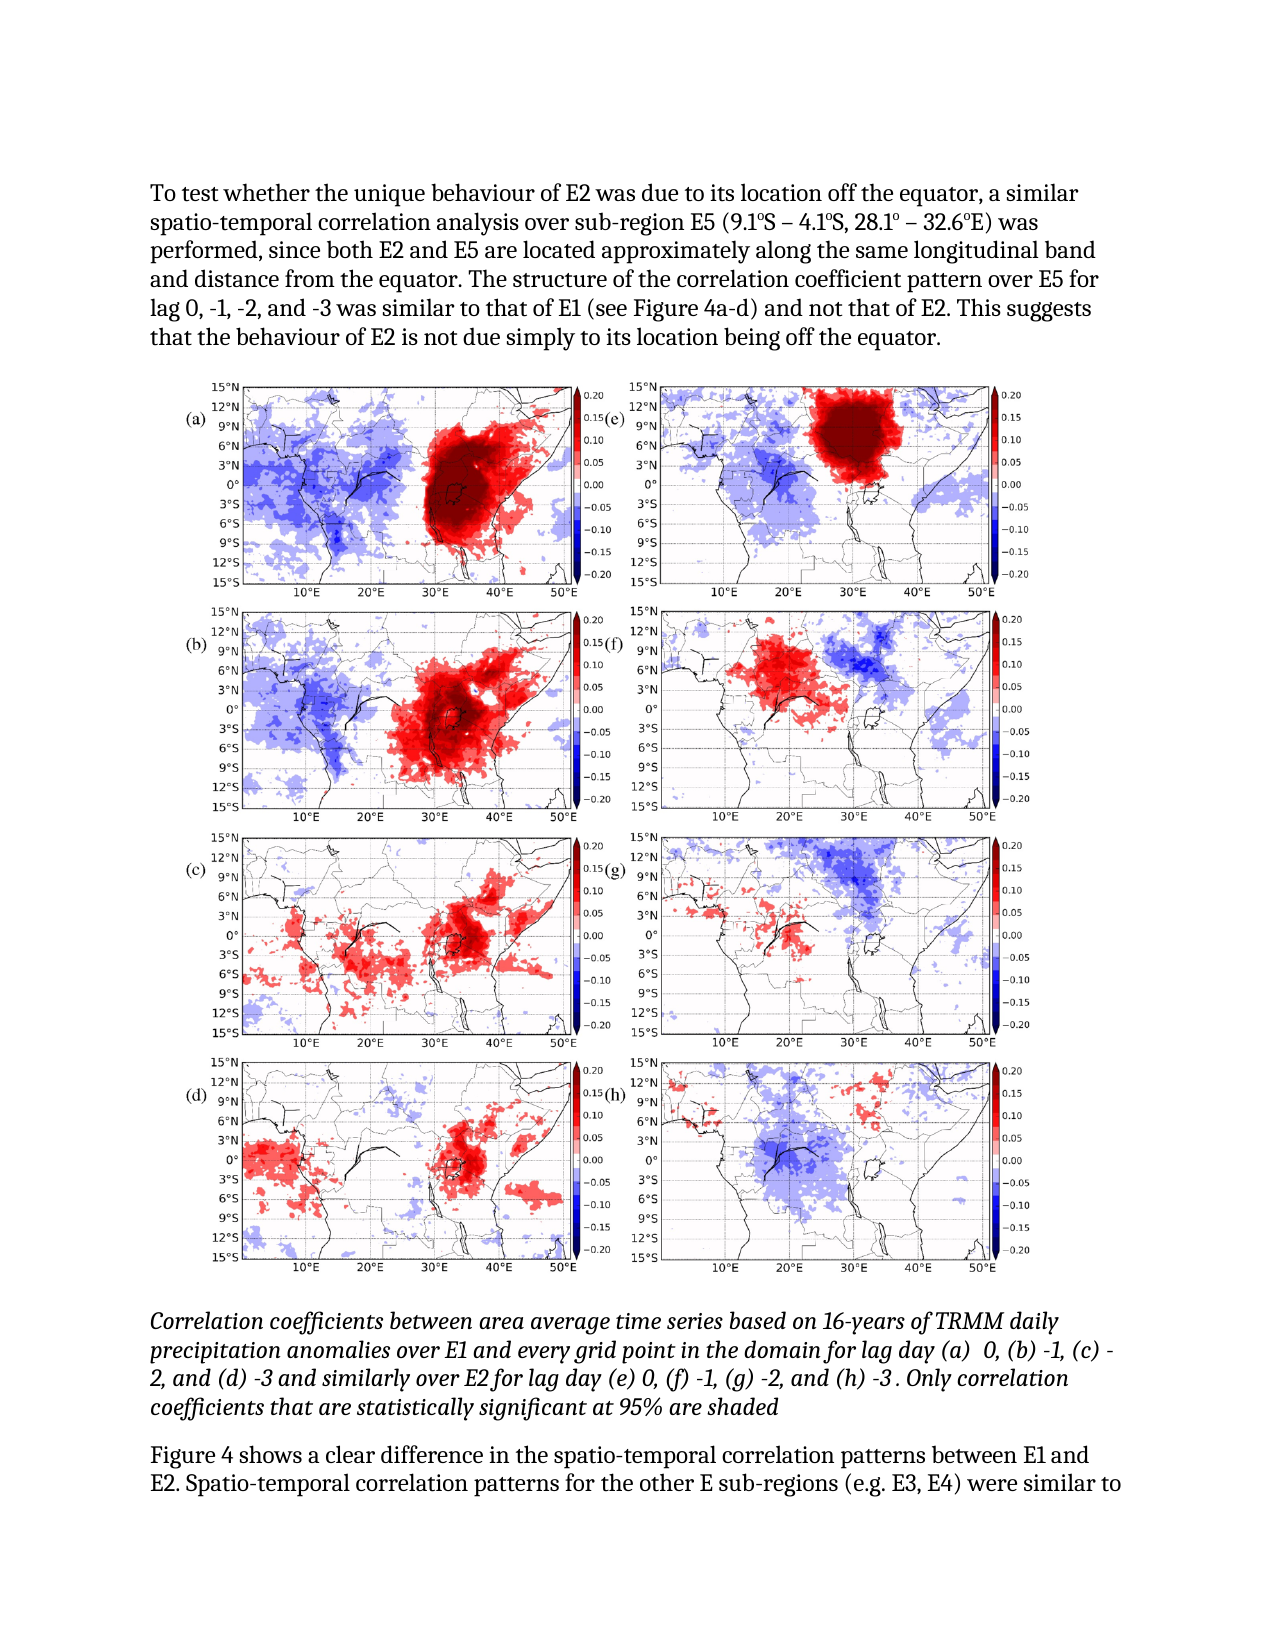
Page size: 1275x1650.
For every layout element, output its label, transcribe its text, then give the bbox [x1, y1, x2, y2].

picture [168, 370, 1044, 1286]
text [150, 1441, 1125, 1498]
text Correlation coefficients between area average time series based on 16-years of TRMM daily precipitation anomalies over E1 and every grid point in the domain for lag day (a) 0, (b) -1, (c) -2, and (d) -3 and similarly over E2 for lag day (e) 0, (f) -1, (g) -2, and (h) -3 . Only correlation coefficients that are statistically significant at 95% are shaded [150, 1307, 1125, 1422]
text To test whether the unique behaviour of E2 was due to its location off the equator, a similar spatio-temporal correlation analysis over sub-region E5 (9.1oS – 4.1oS, 28.1o – 32.6oE) was performed, since both E2 and E5 are located approximately along the same longitudinal band and distance from the equator. The structure of the correlation coefficient pattern over E5 for lag 0, -1, -2, and -3 was similar to that of E1 (see Figure 4a-d) and not that of E2. This suggests that the behaviour of E2 is not due simply to its location being off the equator. [150, 150, 1125, 351]
